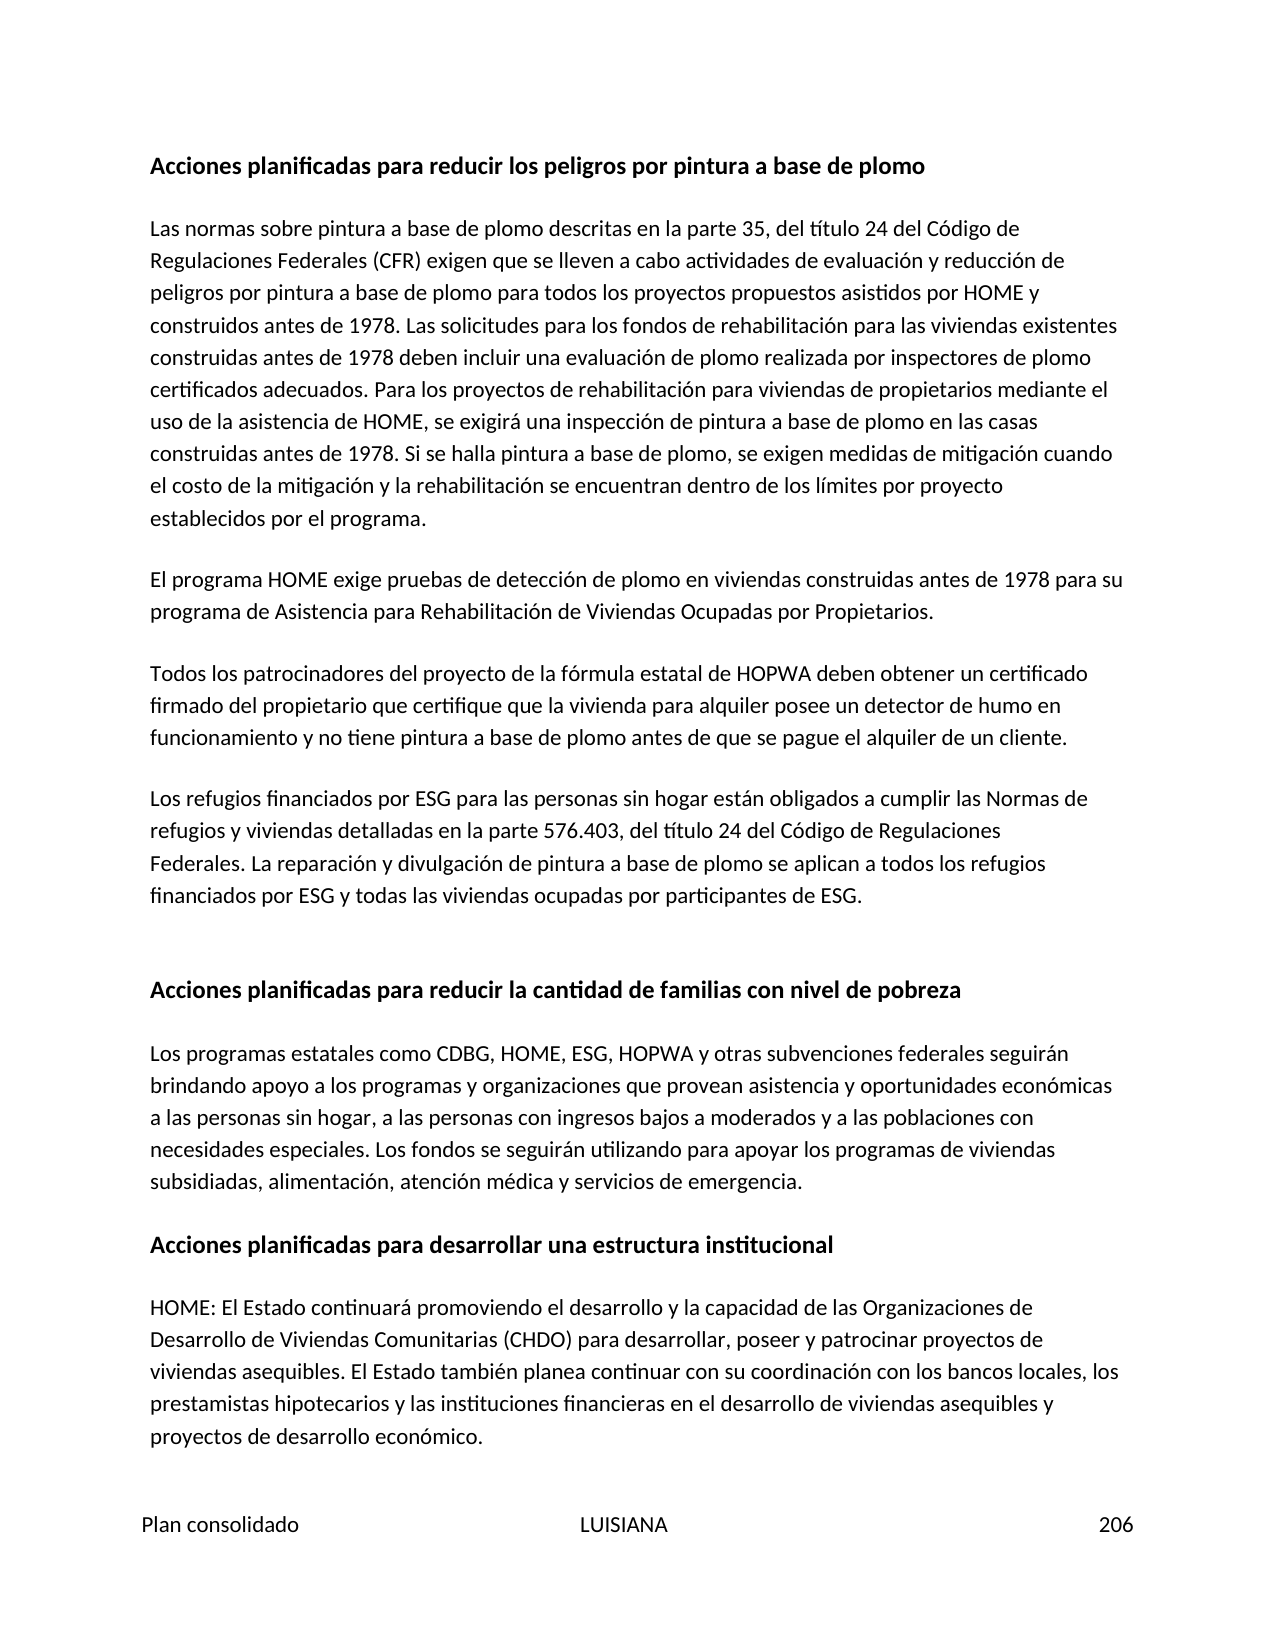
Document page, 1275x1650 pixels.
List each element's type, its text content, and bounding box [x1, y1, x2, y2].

text Los programas estatales como CDBG, HOME, ESG, HOPWA y otras subvenciones federales seguirán brindando apoyo a los programas y organizaciones que provean asistencia y oportunidades económicas a las personas sin hogar, a las personas con ingresos bajos a moderados y a las poblaciones con necesidades especiales. Los fondos se seguirán utilizando para apoyar los programas de viviendas subsidiadas, alimentación, atención médica y servicios de emergencia. [150, 1039, 1125, 1196]
text HOME: El Estado continuará promoviendo el desarrollo y la capacidad de las Organizaciones de Desarrollo de Viviendas Comunitarias (CHDO) para desarrollar, poseer y patrocinar proyectos de viviendas asequibles. El Estado también planea continuar con su coordinación con los bancos locales, los prestamistas hipotecarios y las instituciones financieras en el desarrollo de viviendas asequibles y proyectos de desarrollo económico. [150, 1293, 1125, 1450]
text Acciones planificadas para reducir los peligros por pintura a base de plomo [150, 150, 1125, 181]
text El programa HOME exige pruebas de detección de plomo en viviendas construidas antes de 1978 para su programa de Asistencia para Rehabilitación de Viviendas Ocupadas por Propietarios. [150, 565, 1125, 625]
text Acciones planificadas para desarrollar una estructura institucional [150, 1229, 1125, 1259]
text Los refugios financiados por ESG para las personas sin hogar están obligados a cumplir las Normas de refugios y viviendas detalladas en la parte 576.403, del título 24 del Código de Regulaciones Federales. La reparación y divulgación de pintura a base de plomo se aplican a todos los refugios financiados por ESG y todas las viviendas ocupadas por participantes de ESG. [150, 784, 1125, 941]
text Todos los patrocinadores del proyecto de la fórmula estatal de HOPWA deben obtener un certificado firmado del propietario que certifique que la vivienda para alquiler posee un detector de humo en funcionamiento y no tiene pintura a base de plomo antes de que se pague el alquiler de un cliente. [150, 659, 1125, 751]
text Acciones planificadas para reducir la cantidad de familias con nivel de pobreza [150, 974, 1125, 1005]
text Las normas sobre pintura a base de plomo descritas en la parte 35, del título 24 del Código de Regulaciones Federales (CFR) exigen que se lleven a cabo actividades de evaluación y reducción de peligros por pintura a base de plomo para todos los proyectos propuestos asistidos por HOME y construidos antes de 1978. Las solicitudes para los fondos de rehabilitación para las viviendas existentes construidas antes de 1978 deben incluir una evaluación de plomo realizada por inspectores de plomo certificados adecuados. Para los proyectos de rehabilitación para viviendas de propietarios mediante el uso de la asistencia de HOME, se exigirá una inspección de pintura a base de plomo en las casas construidas antes de 1978. Si se halla pintura a base de plomo, se exigen medidas de mitigación cuando el costo de la mitigación y la rehabilitación se encuentran dentro de los límites por proyecto establecidos por el programa. [150, 214, 1125, 532]
